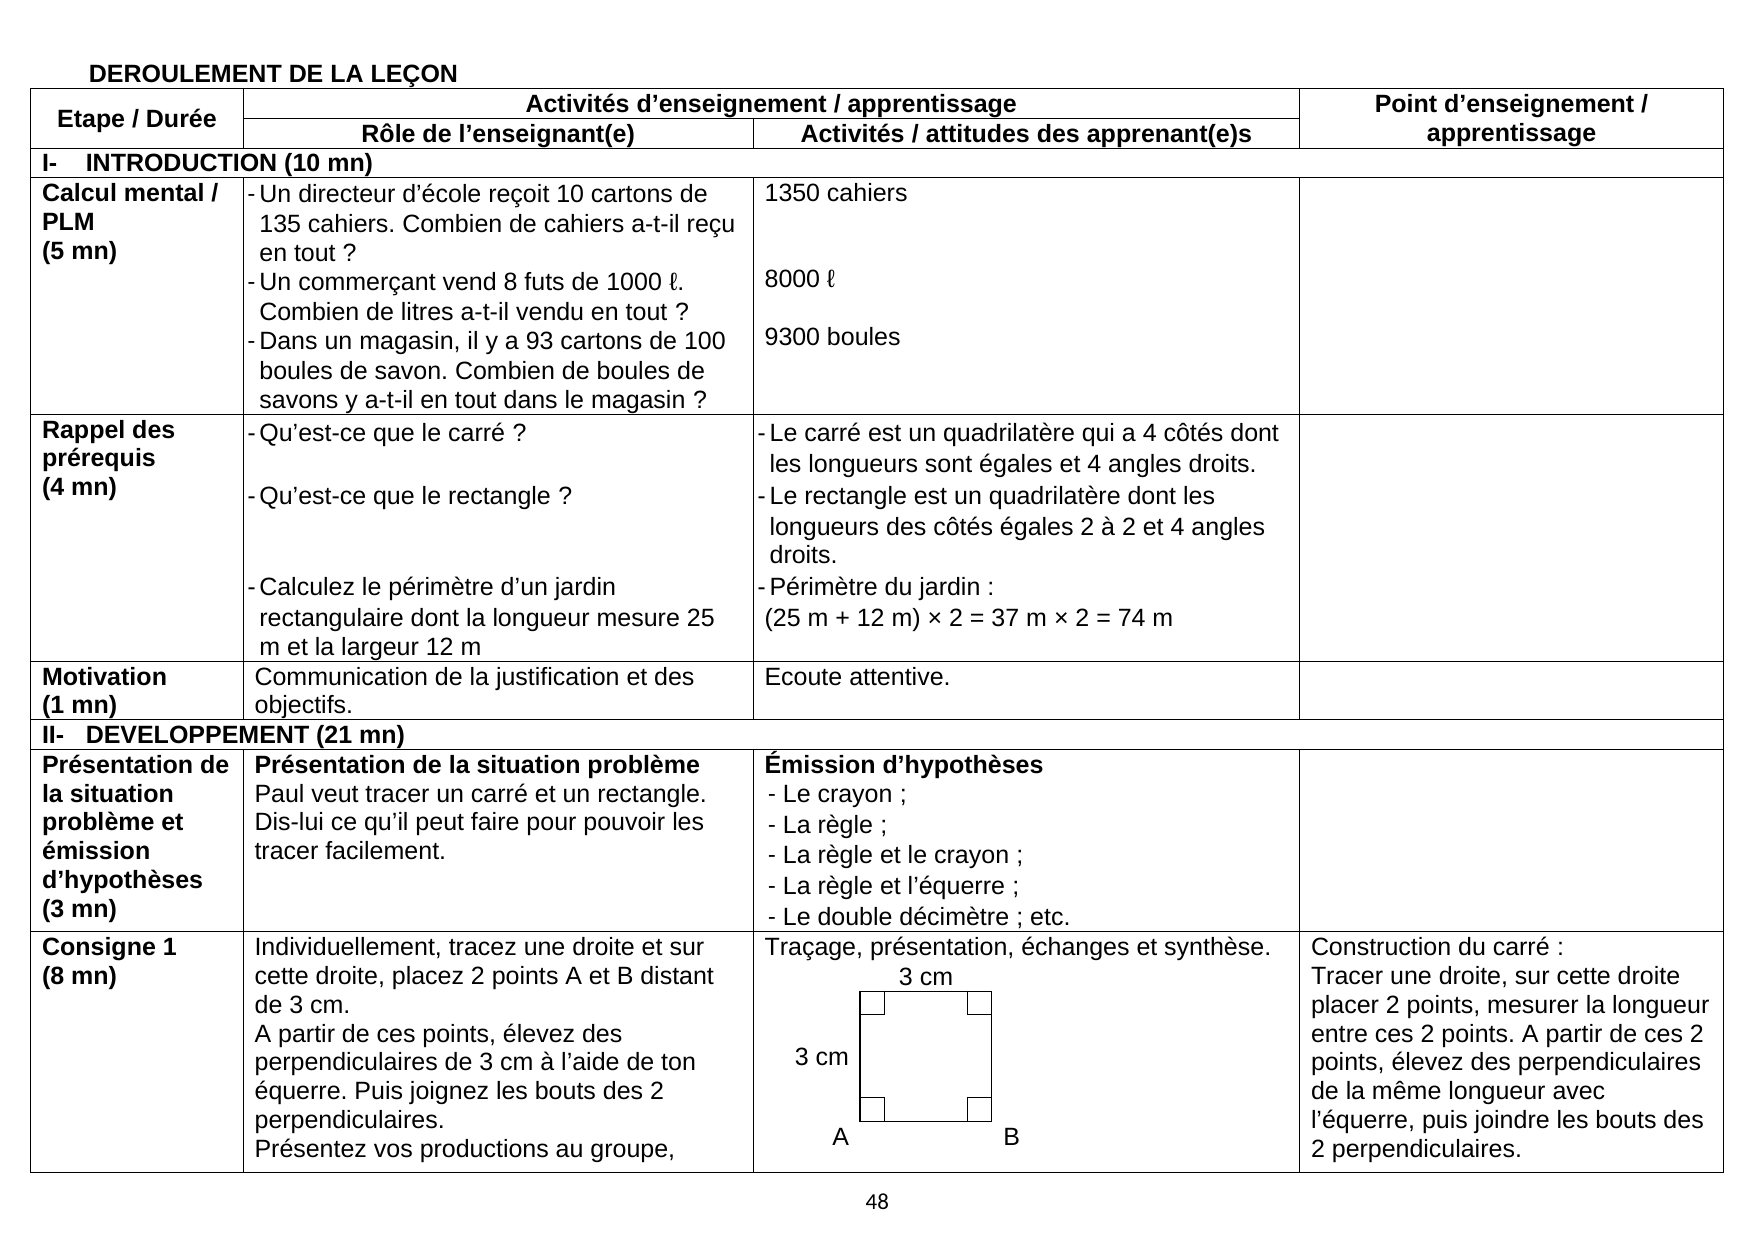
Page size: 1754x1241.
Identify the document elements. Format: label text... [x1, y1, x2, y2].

table_header Activités d’enseignement / apprentissage [244, 89, 1299, 118]
table_cell Motivation (1 mn) [31, 662, 243, 719]
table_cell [1300, 932, 1723, 1172]
table_cell [1300, 178, 1723, 413]
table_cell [244, 932, 753, 1172]
table_cell [1300, 662, 1723, 719]
table_cell Calcul mental / PLM (5 mn) [31, 178, 243, 413]
table_cell Le carré est un quadrilatère qui a 4 côtés dont les longueurs sont égales et 4 angles droits. Le rectangle est un quadrilatère dont les longueurs des côtés égales 2 à 2 et 4 angles droits. Périmètre du jardin : (25 m + 12 m) × 2 = 37 m × 2 = 74 m [754, 415, 1299, 661]
table_cell 1350 cahiers 8000 ℓ 9300 boules [754, 178, 1299, 413]
table_cell Présentation de la situation problème Paul veut tracer un carré et un rectangle. Dis-lui ce qu’il peut faire pour pouvoir les tracer facilement. [244, 750, 753, 931]
table_cell Un directeur d’école reçoit 10 cartons de 135 cahiers. Combien de cahiers a-t-il reçu en tout ? Un commerçant vend 8 futs de 1000 ℓ. Combien de litres a-t-il vendu en tout ? Dans un magasin, il y a 93 cartons de 100 boules de savon. Combien de boules de savons y a-t-il en tout dans le magasin ? [244, 178, 753, 413]
table_cell Rappel des prérequis (4 mn) [31, 415, 243, 661]
table_cell DEVELOPPEMENT (21 mn) [31, 720, 1723, 749]
table_cell Activités / attitudes des apprenant(e)s [754, 119, 1299, 147]
table_cell [1300, 415, 1723, 661]
table_cell [1300, 750, 1723, 931]
table_cell INTRODUCTION (10 mn) [31, 149, 1723, 177]
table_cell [754, 932, 1299, 1172]
table_cell Communication de la justification et des objectifs. [244, 662, 753, 719]
table_cell Consigne 1 (8 mn) [31, 932, 243, 1172]
table_cell Émission d’hypothèses Le crayon ; La règle ; La règle et le crayon ; La règle et l’équerre ; Le double décimètre ; etc. [754, 750, 1299, 931]
table_cell Présentation de la situation problème et émission d’hypothèses (3 mn) [31, 750, 243, 931]
table_header Etape / Durée [31, 89, 243, 147]
table_cell Ecoute attentive. [754, 662, 1299, 719]
text DEROULEMENT DE LA LEÇON [89, 59, 1665, 88]
table_cell Rôle de l’enseignant(e) [244, 119, 753, 147]
table_cell Qu’est-ce que le carré ? Qu’est-ce que le rectangle ? Calculez le périmètre d’un jardin rectangulaire dont la longueur mesure 25 m et la largeur 12 m [244, 415, 753, 661]
table_header Point d’enseignement / apprentissage [1300, 89, 1723, 147]
